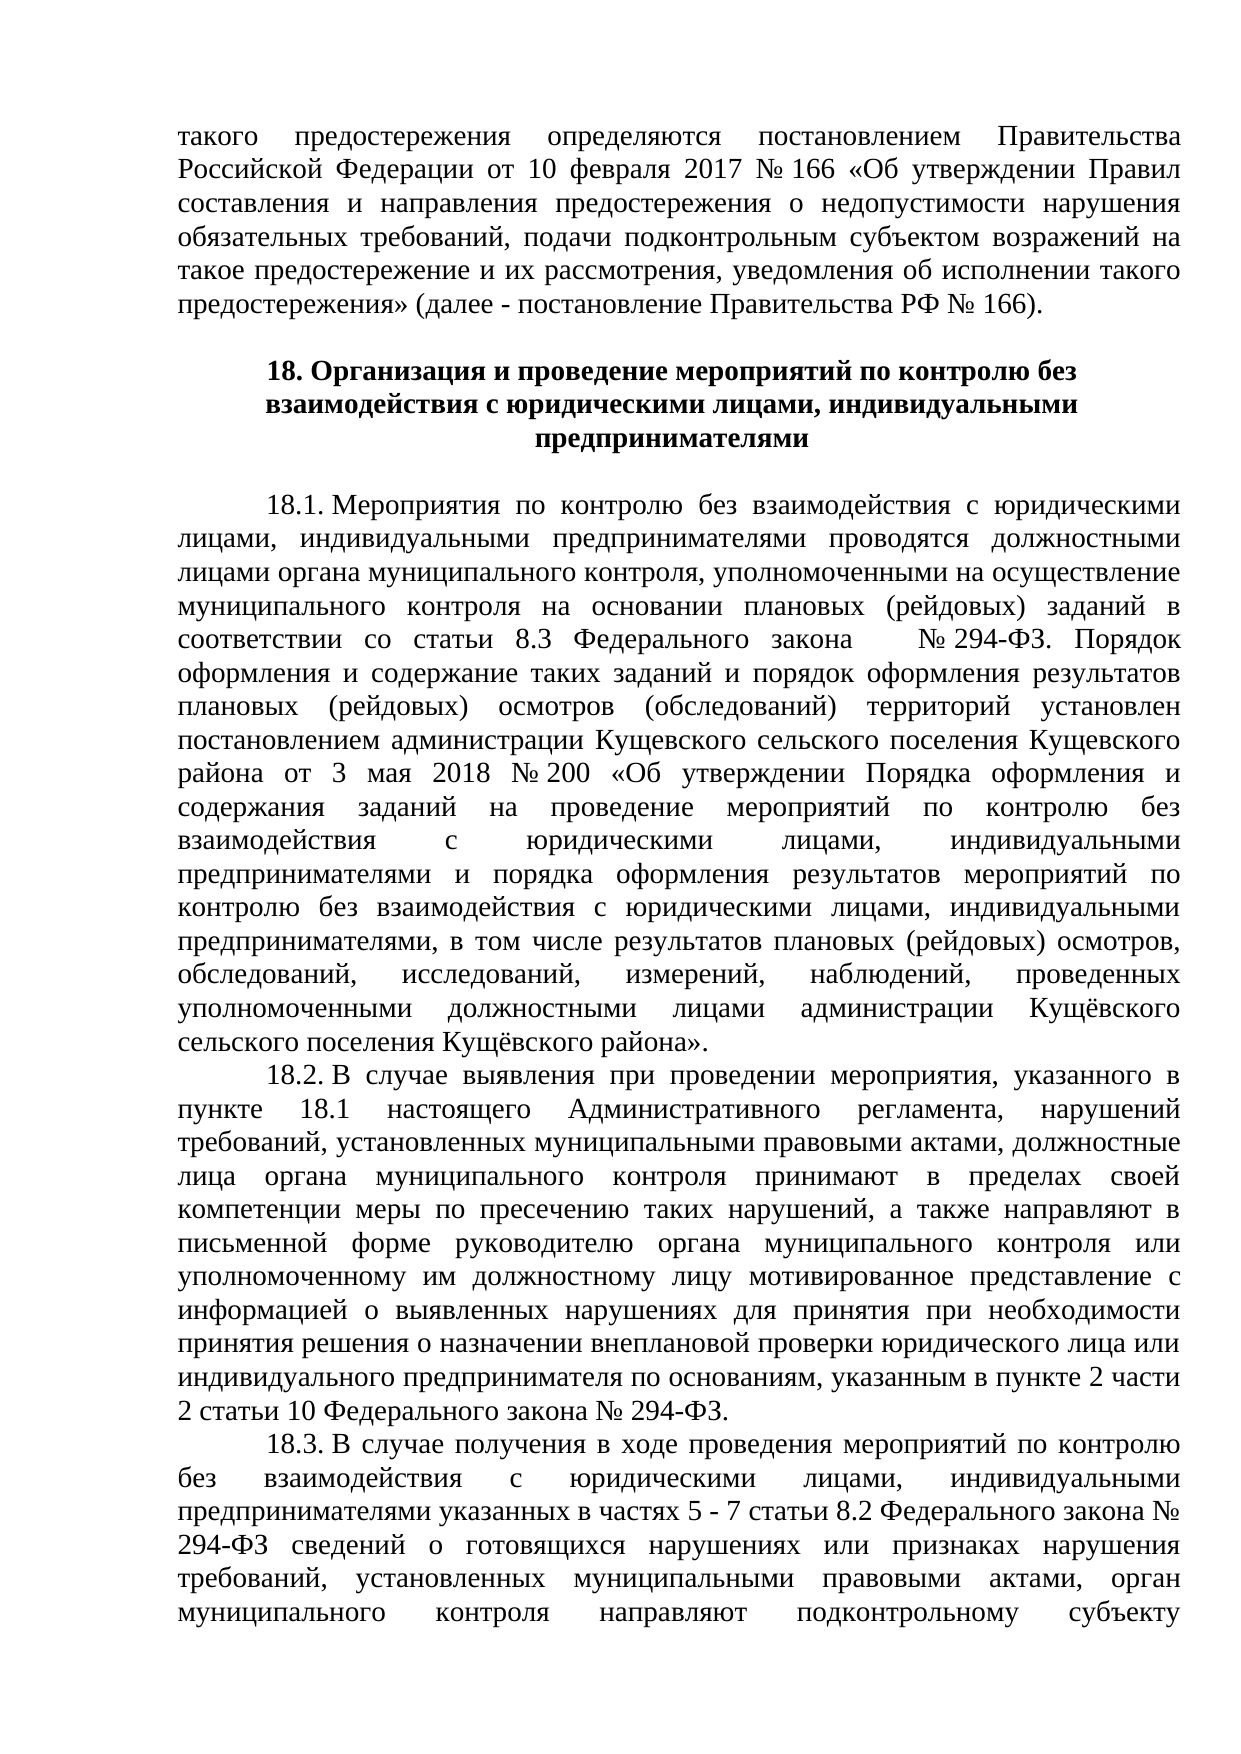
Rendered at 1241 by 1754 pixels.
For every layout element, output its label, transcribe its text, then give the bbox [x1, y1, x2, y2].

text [177, 1426, 1181, 1627]
text 18. Организация и проведение мероприятий по контролю без взаимодействия с юридическими лицами, индивидуальными предпринимателями [162, 353, 1181, 453]
text 18.1. Мероприятия по контролю без взаимодействия с юридическими лицами, индивидуальными предпринимателями проводятся должностными лицами органа муниципального контроля, уполномоченными на осуществление муниципального контроля на основании плановых (рейдовых) заданий в соответствии со статьи 8.3 Федерального закона № 294-ФЗ. Порядок оформления и содержание таких заданий и порядок оформления результатов плановых (рейдовых) осмотров (обследований) территорий установлен постановлением администрации Кущевского сельского поселения Кущевского района от 3 мая 2018 № 200 «Об утверждении Порядка оформления и содержания заданий на проведение мероприятий по контролю без взаимодействия с юридическими лицами, индивидуальными предпринимателями и порядка оформления результатов мероприятий по контролю без взаимодействия с юридическими лицами, индивидуальными предпринимателями, в том числе результатов плановых (рейдовых) осмотров, обследований, исследований, измерений, наблюдений, проведенных уполномоченными должностными лицами администрации Кущёвского сельского поселения Кущёвского района». [177, 487, 1181, 1057]
text 18.2. В случае выявления при проведении мероприятия, указанного в пункте 18.1 настоящего Административного регламента, нарушений требований, установленных муниципальными правовыми актами, должностные лица органа муниципального контроля принимают в пределах своей компетенции меры по пресечению таких нарушений, а также направляют в письменной форме руководителю органа муниципального контроля или уполномоченному им должностному лицу мотивированное представление с информацией о выявленных нарушениях для принятия при необходимости принятия решения о назначении внеплановой проверки юридического лица или индивидуального предпринимателя по основаниям, указанным в пункте 2 части 2 статьи 10 Федерального закона № 294-ФЗ. [177, 1057, 1181, 1426]
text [177, 118, 1181, 319]
